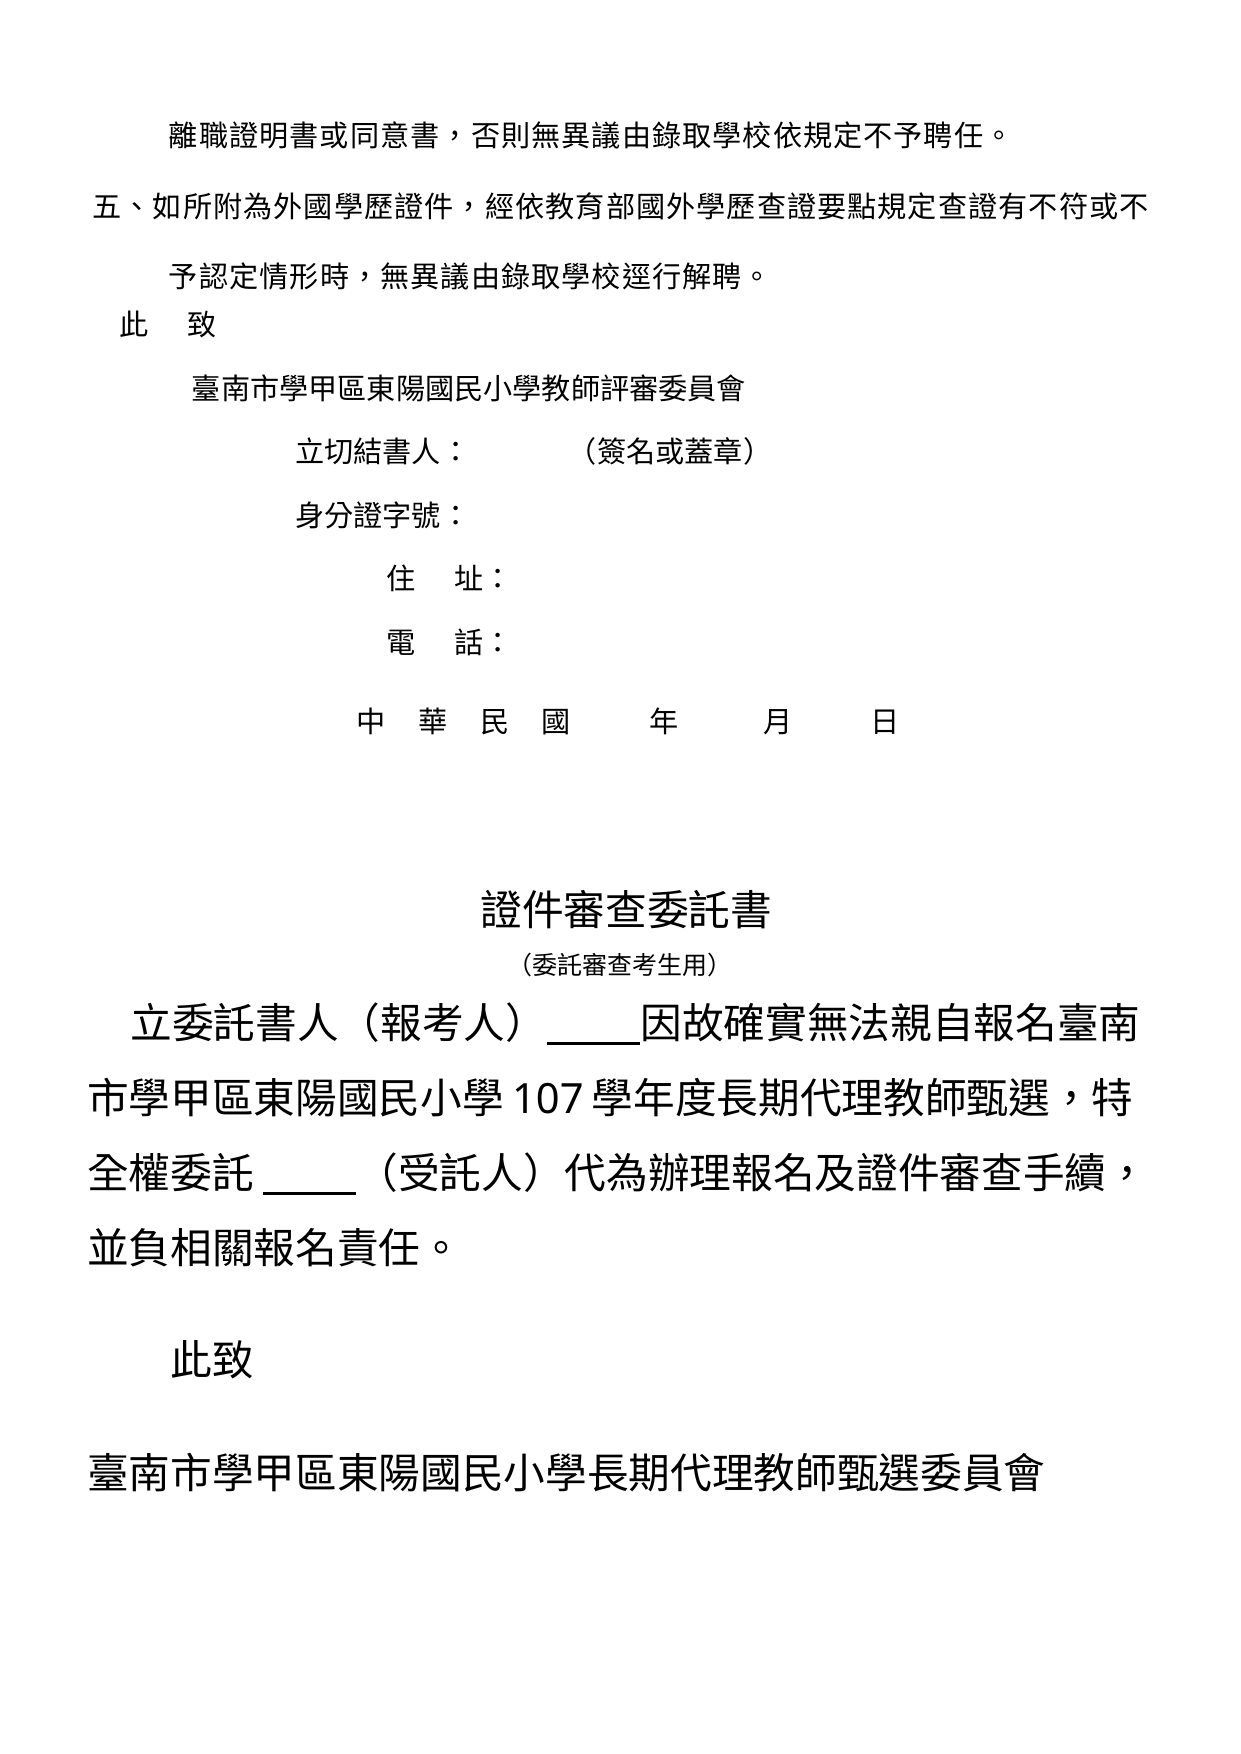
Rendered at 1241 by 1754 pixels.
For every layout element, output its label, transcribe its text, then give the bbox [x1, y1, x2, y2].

text 臺南市學甲區東陽國民小學教師評審委員會 [75, 365, 1165, 408]
text 五、如所附為外國學歷證件，經依教育部國外學歷查證要點規定查證有不符或不予認定情形時，無異議由錄取學校逕行解聘。 [75, 160, 1165, 302]
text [75, 89, 1165, 160]
text 立委託書人（報考人） 因故確實無法親自報名臺南市學甲區東陽國民小學107學年度長期代理教師甄選，特全權委託 （受託人）代為辦理報名及證件審查手續，並負相關報名責任。 [87, 983, 1165, 1283]
text （委託審查考生用） [75, 945, 1165, 983]
text 此致 臺南市學甲區東陽國民小學長期代理教師甄選委員會 [87, 1320, 1165, 1508]
text 立切結書人： （簽名或蓋章） [75, 429, 1165, 471]
text 中 華 民 國 年 月 日 [75, 683, 1181, 795]
text 證件審查委託書 [87, 870, 1165, 945]
text 此 致 [75, 302, 1165, 344]
text 住 址： [75, 556, 1165, 598]
text 身分證字號： [75, 492, 1165, 534]
text 電 話： [75, 619, 1165, 661]
